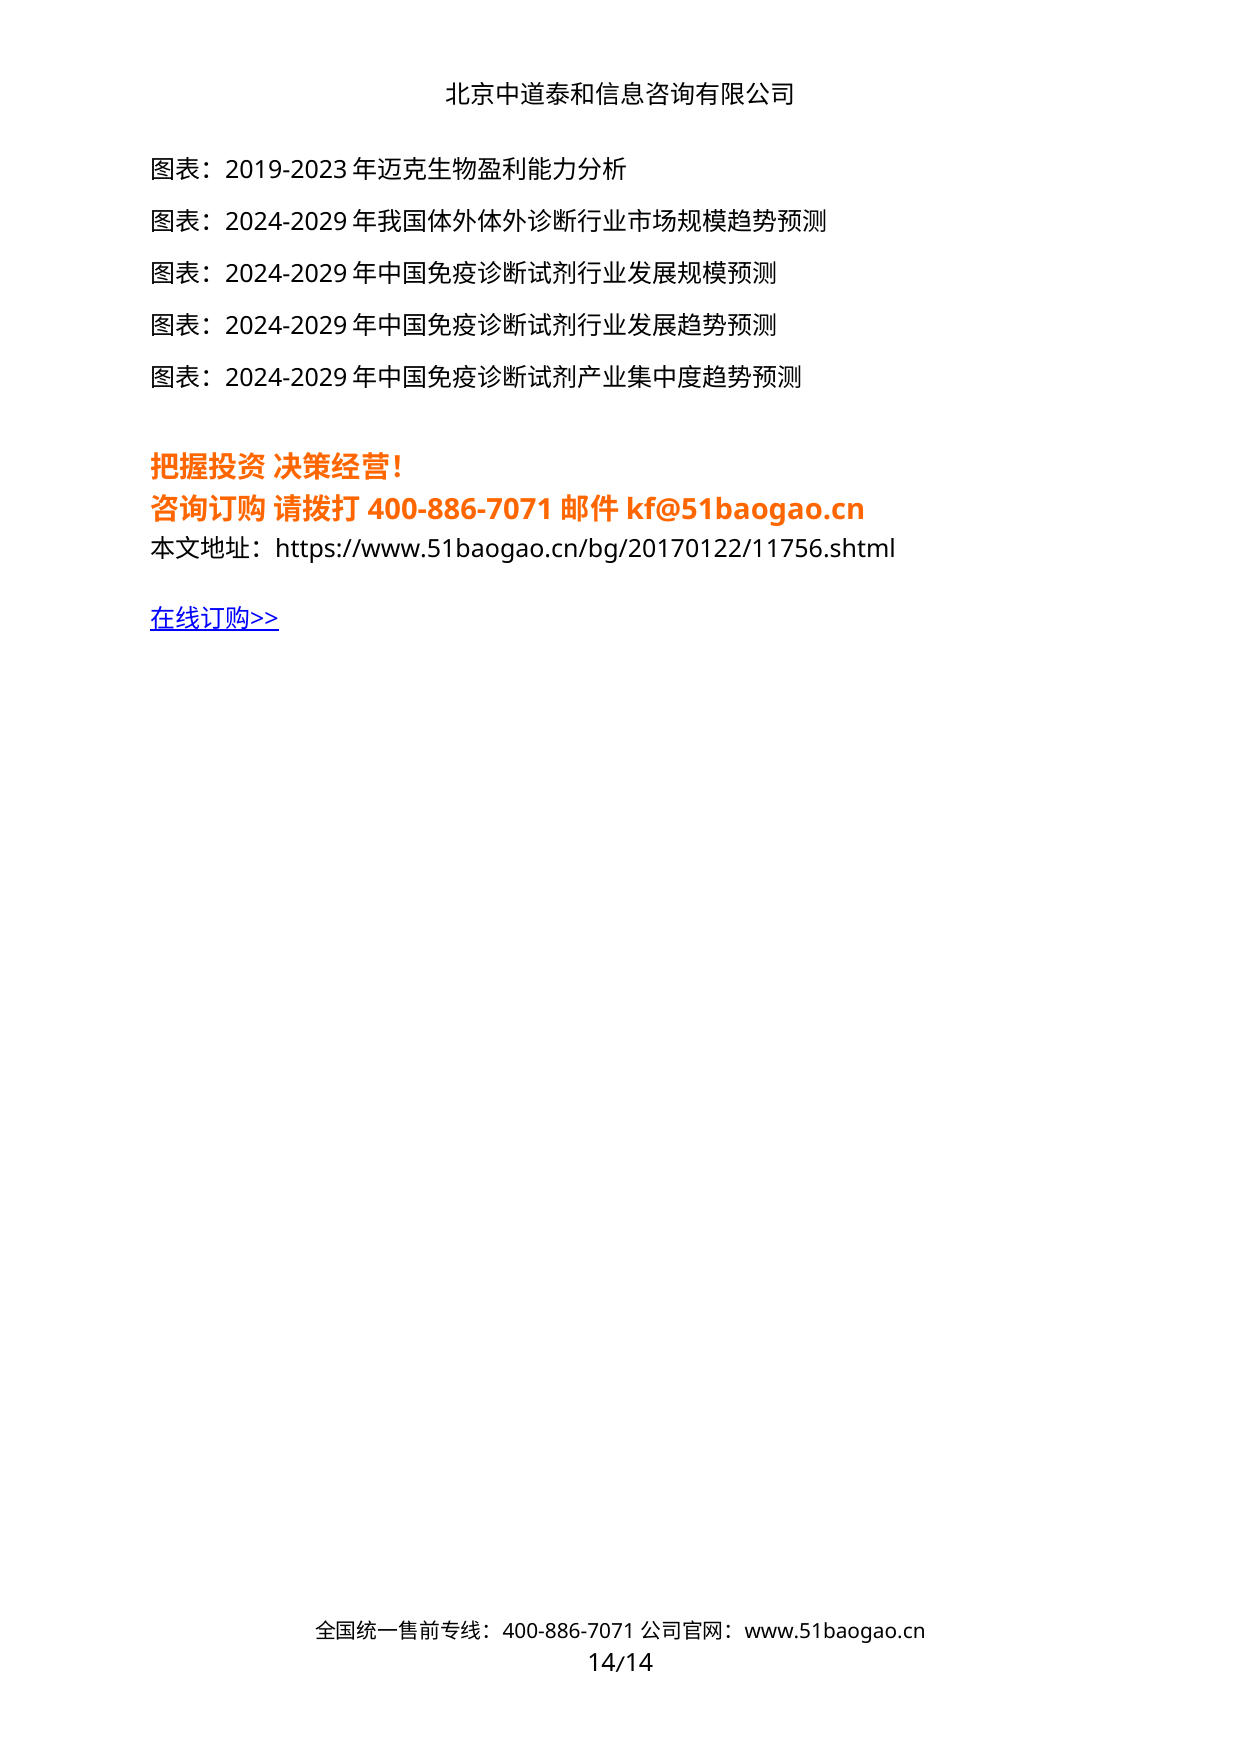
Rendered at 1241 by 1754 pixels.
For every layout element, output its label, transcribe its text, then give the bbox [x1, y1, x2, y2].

text 在线订购>> [150, 564, 1090, 635]
text 图表：2019-2023年迈克生物盈利能力分析 [150, 150, 1090, 186]
text 把握投资 决策经营！咨询订购 请拨打 400-886-7071 邮件 kf@51baogao.cn本文地址：https://www.51baogao.cn/bg/20170122/11756.shtml [150, 409, 1090, 564]
text 图表：2024-2029年中国免疫诊断试剂产业集中度趋势预测 [150, 357, 1090, 394]
text 图表：2024-2029年中国免疫诊断试剂行业发展规模预测 [150, 254, 1090, 290]
text 图表：2024-2029年我国体外体外诊断行业市场规模趋势预测 [150, 202, 1090, 238]
text 图表：2024-2029年中国免疫诊断试剂行业发展趋势预测 [150, 306, 1090, 342]
